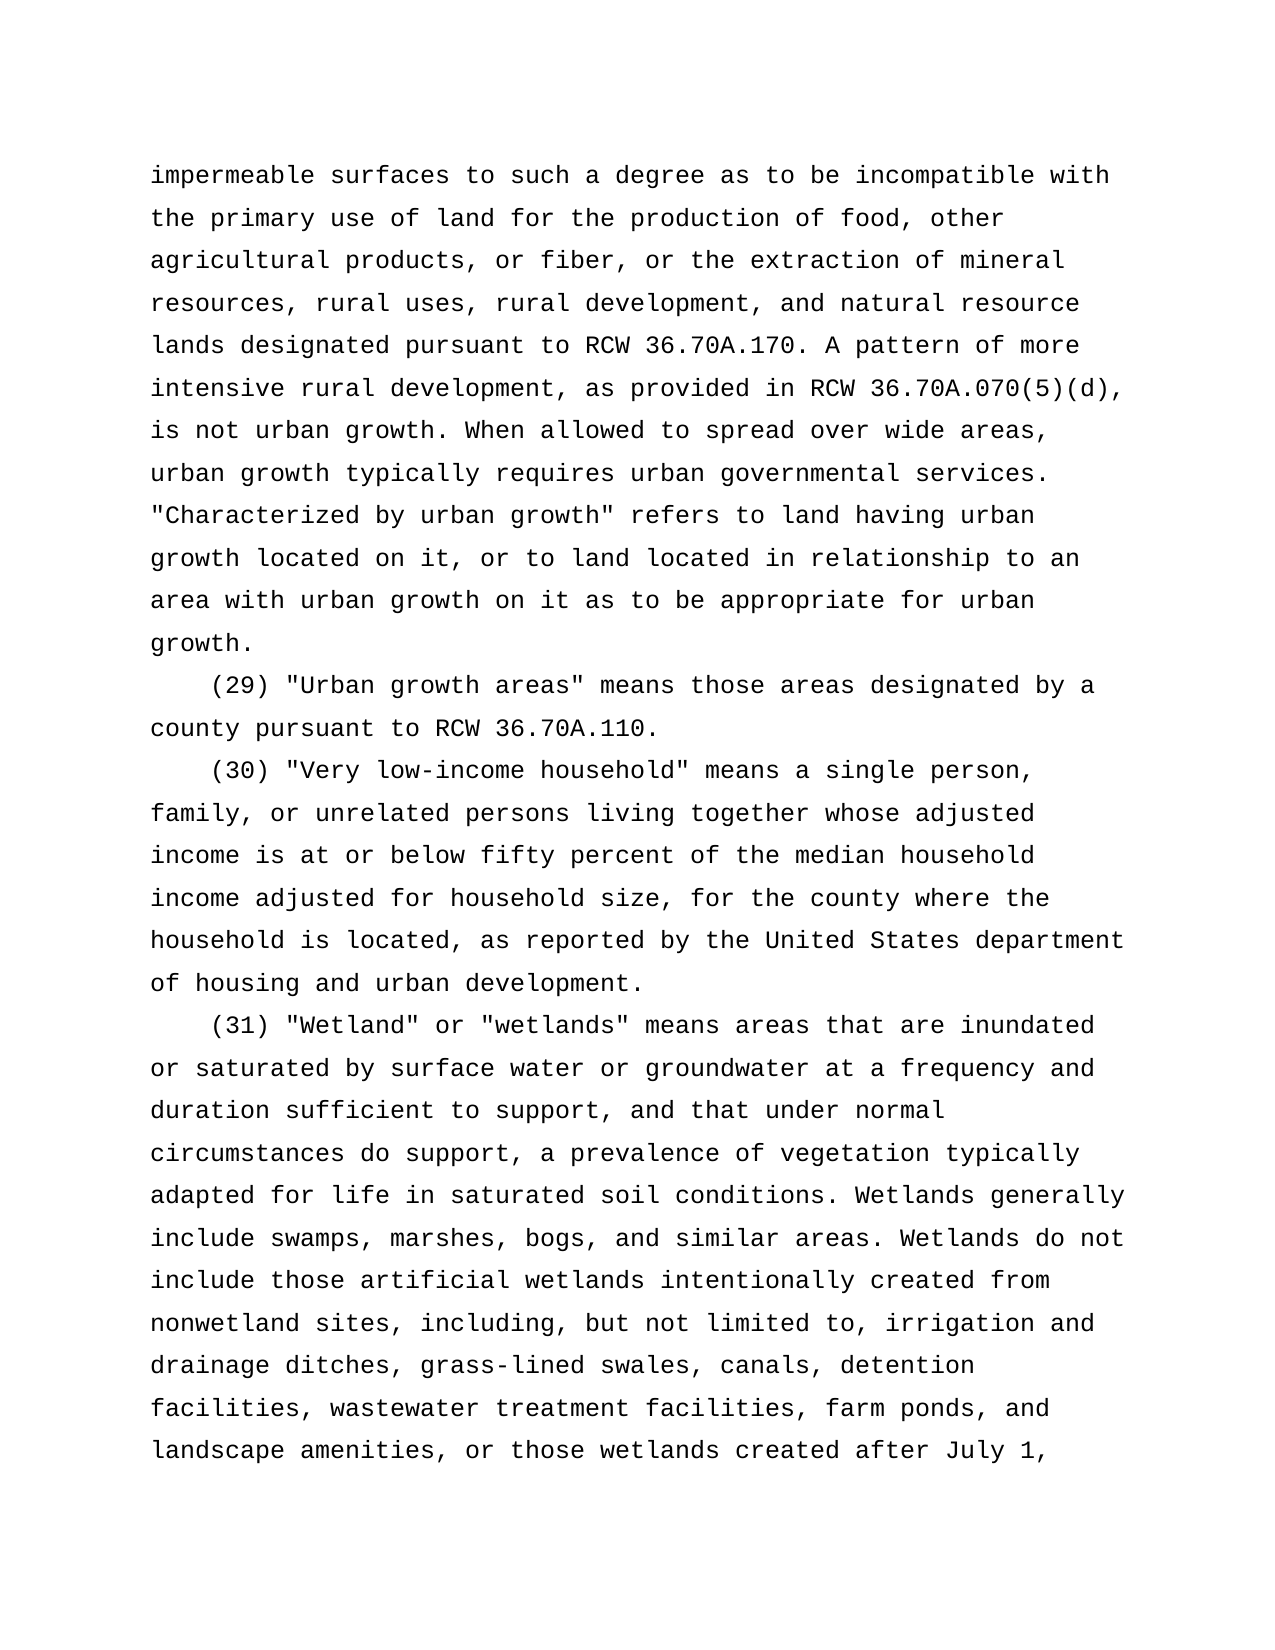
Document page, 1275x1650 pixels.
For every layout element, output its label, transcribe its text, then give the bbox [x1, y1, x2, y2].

text (29) "Urban growth areas" means those areas designated by a county pursuant to RCW 36.70A.110. [150, 660, 1125, 745]
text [150, 1000, 1125, 1467]
text (30) "Very low-income household" means a single person, family, or unrelated persons living together whose adjusted income is at or below fifty percent of the median household income adjusted for household size, for the county where the household is located, as reported by the United States department of housing and urban development. [150, 745, 1125, 1000]
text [150, 150, 1125, 660]
